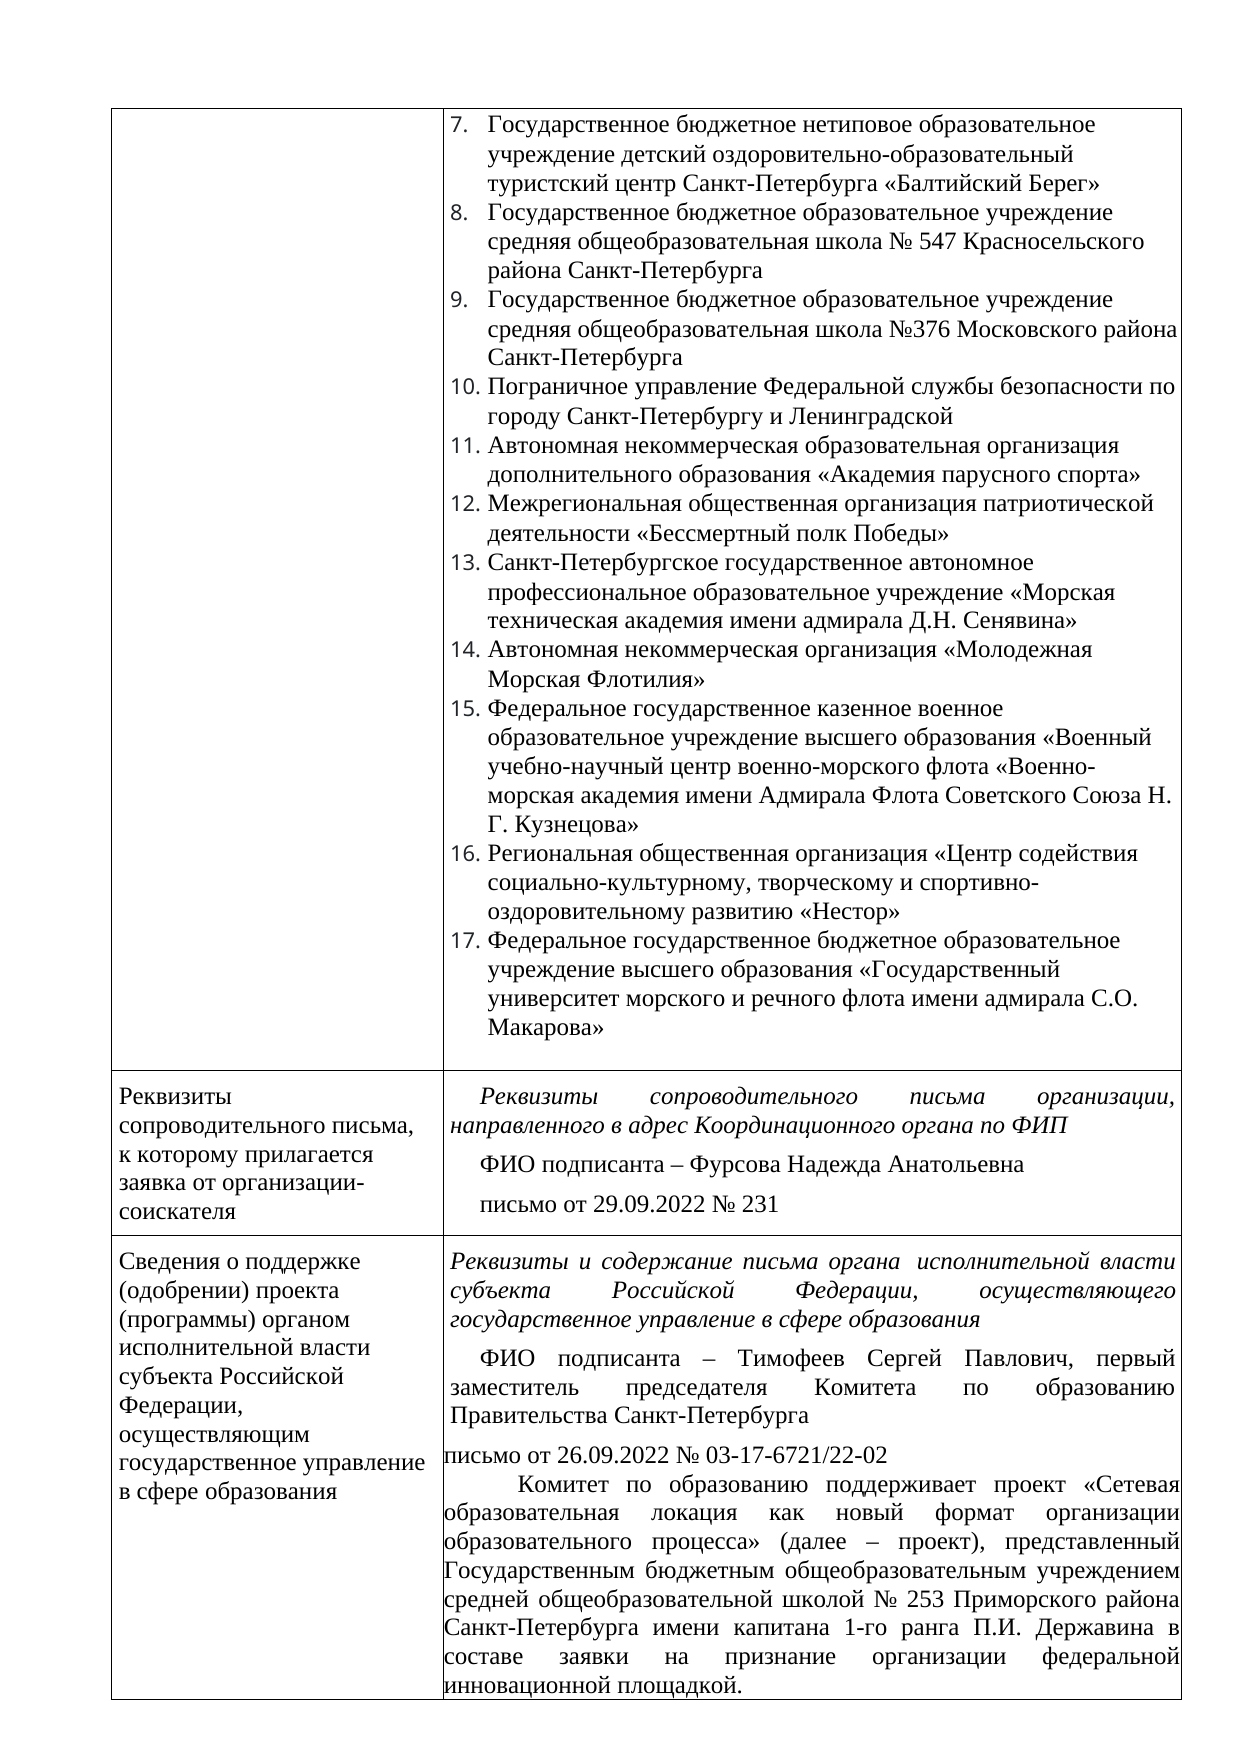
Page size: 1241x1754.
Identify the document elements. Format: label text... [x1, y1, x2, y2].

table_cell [112, 1236, 443, 1699]
table_cell Реквизиты сопроводительного письма организации, направленного в адрес Координационного органа по ФИП ФИО подписанта – Фурсова Надежда Анатольевна письмо от 29.09.2022 № 231 [444, 1071, 1181, 1234]
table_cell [444, 1236, 1181, 1699]
table_cell Реквизиты сопроводительного письма, к которому прилагается заявка от организации-соискателя [112, 1071, 443, 1234]
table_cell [112, 109, 443, 1069]
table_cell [444, 109, 1181, 1069]
